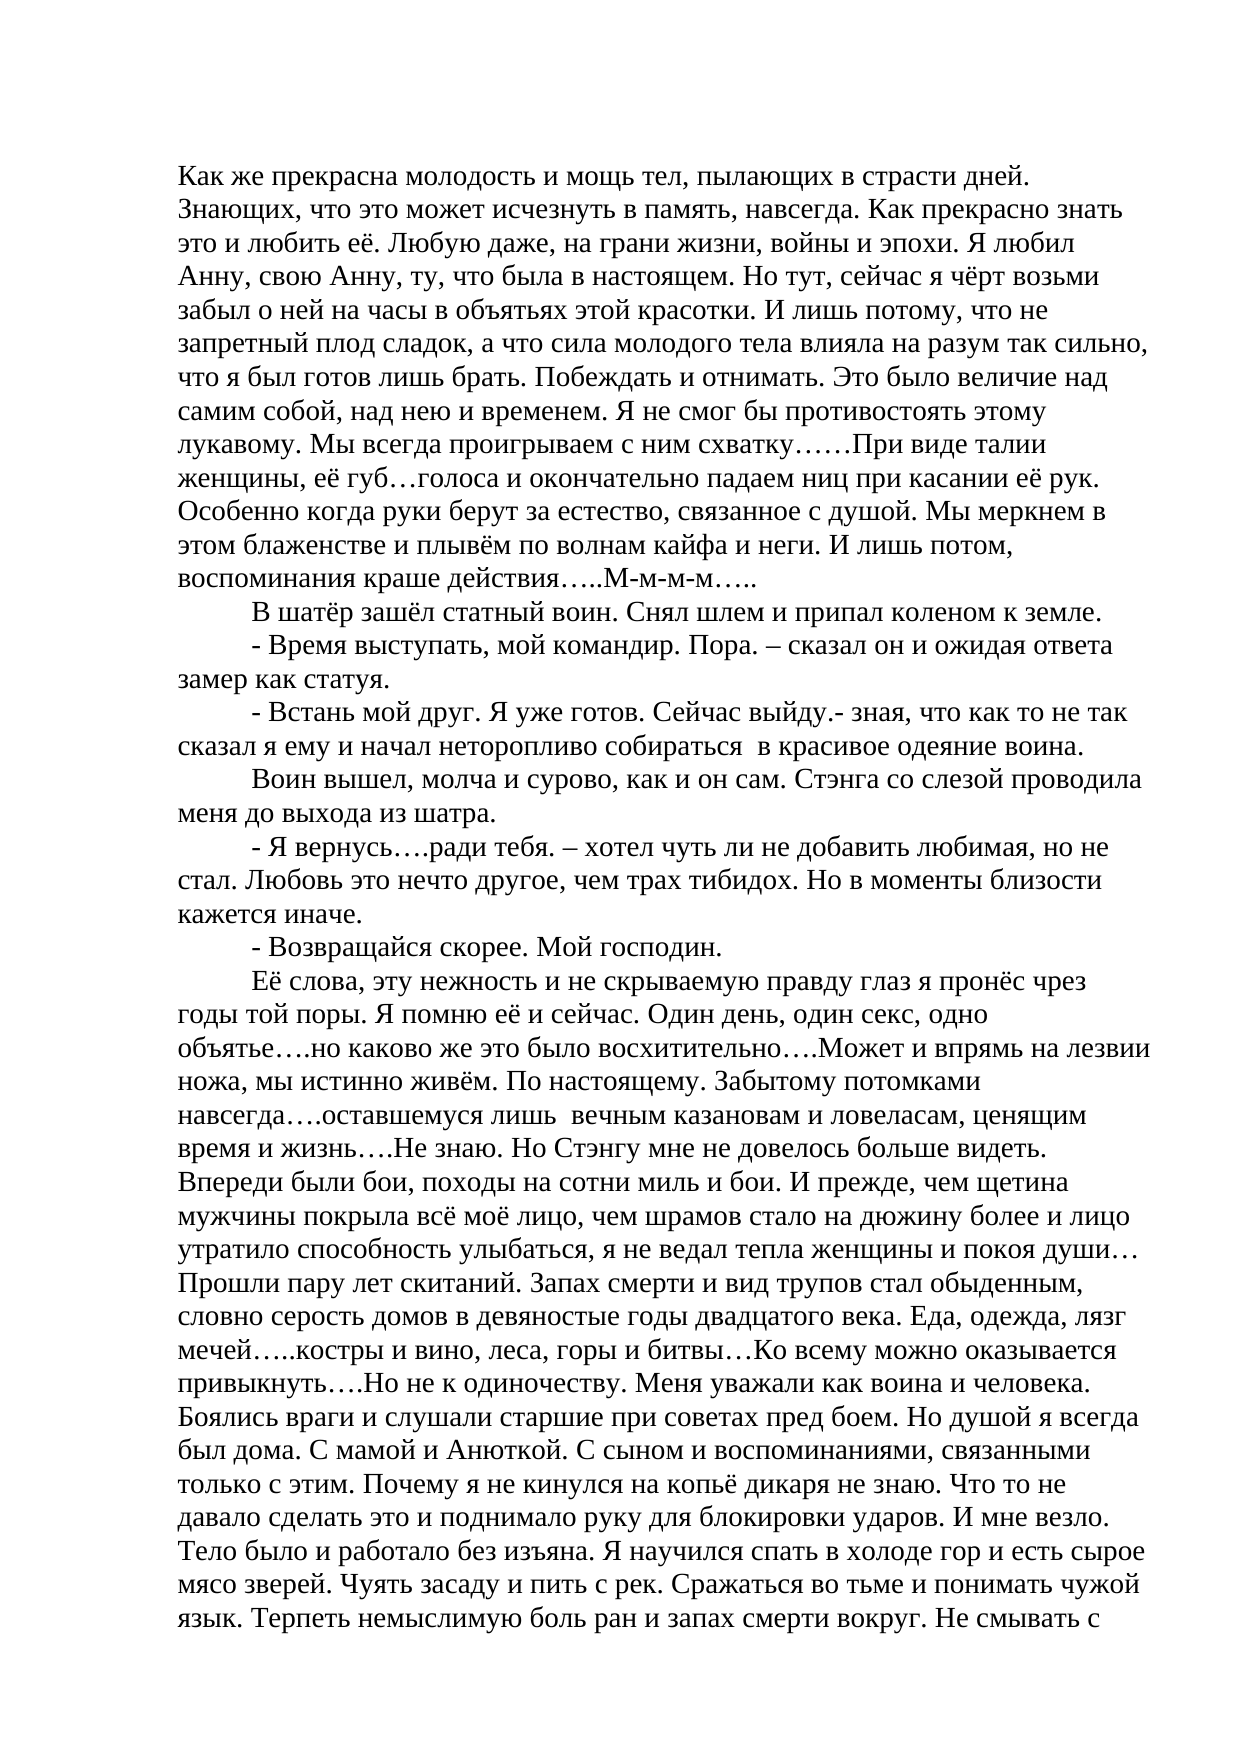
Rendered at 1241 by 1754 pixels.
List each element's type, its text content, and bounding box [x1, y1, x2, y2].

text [177, 158, 1152, 594]
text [177, 963, 1152, 1634]
text - Я вернусь….ради тебя. – хотел чуть ли не добавить любимая, но не стал. Любовь это нечто другое, чем трах тибидох. Но в моменты близости кажется иначе. [177, 829, 1152, 929]
text - Встань мой друг. Я уже готов. Сейчас выйду.- зная, что как то не так сказал я ему и начал неторопливо собираться в красивое одеяние воина. [177, 694, 1152, 762]
text - Возвращайся скорее. Мой господин. [177, 929, 1152, 963]
text - Время выступать, мой командир. Пора. – сказал он и ожидая ответа замер как статуя. [177, 627, 1152, 694]
text В шатёр зашёл статный воин. Снял шлем и припал коленом к земле. [177, 594, 1152, 627]
text Воин вышел, молча и сурово, как и он сам. Стэнга со слезой проводила меня до выхода из шатра. [177, 762, 1152, 829]
